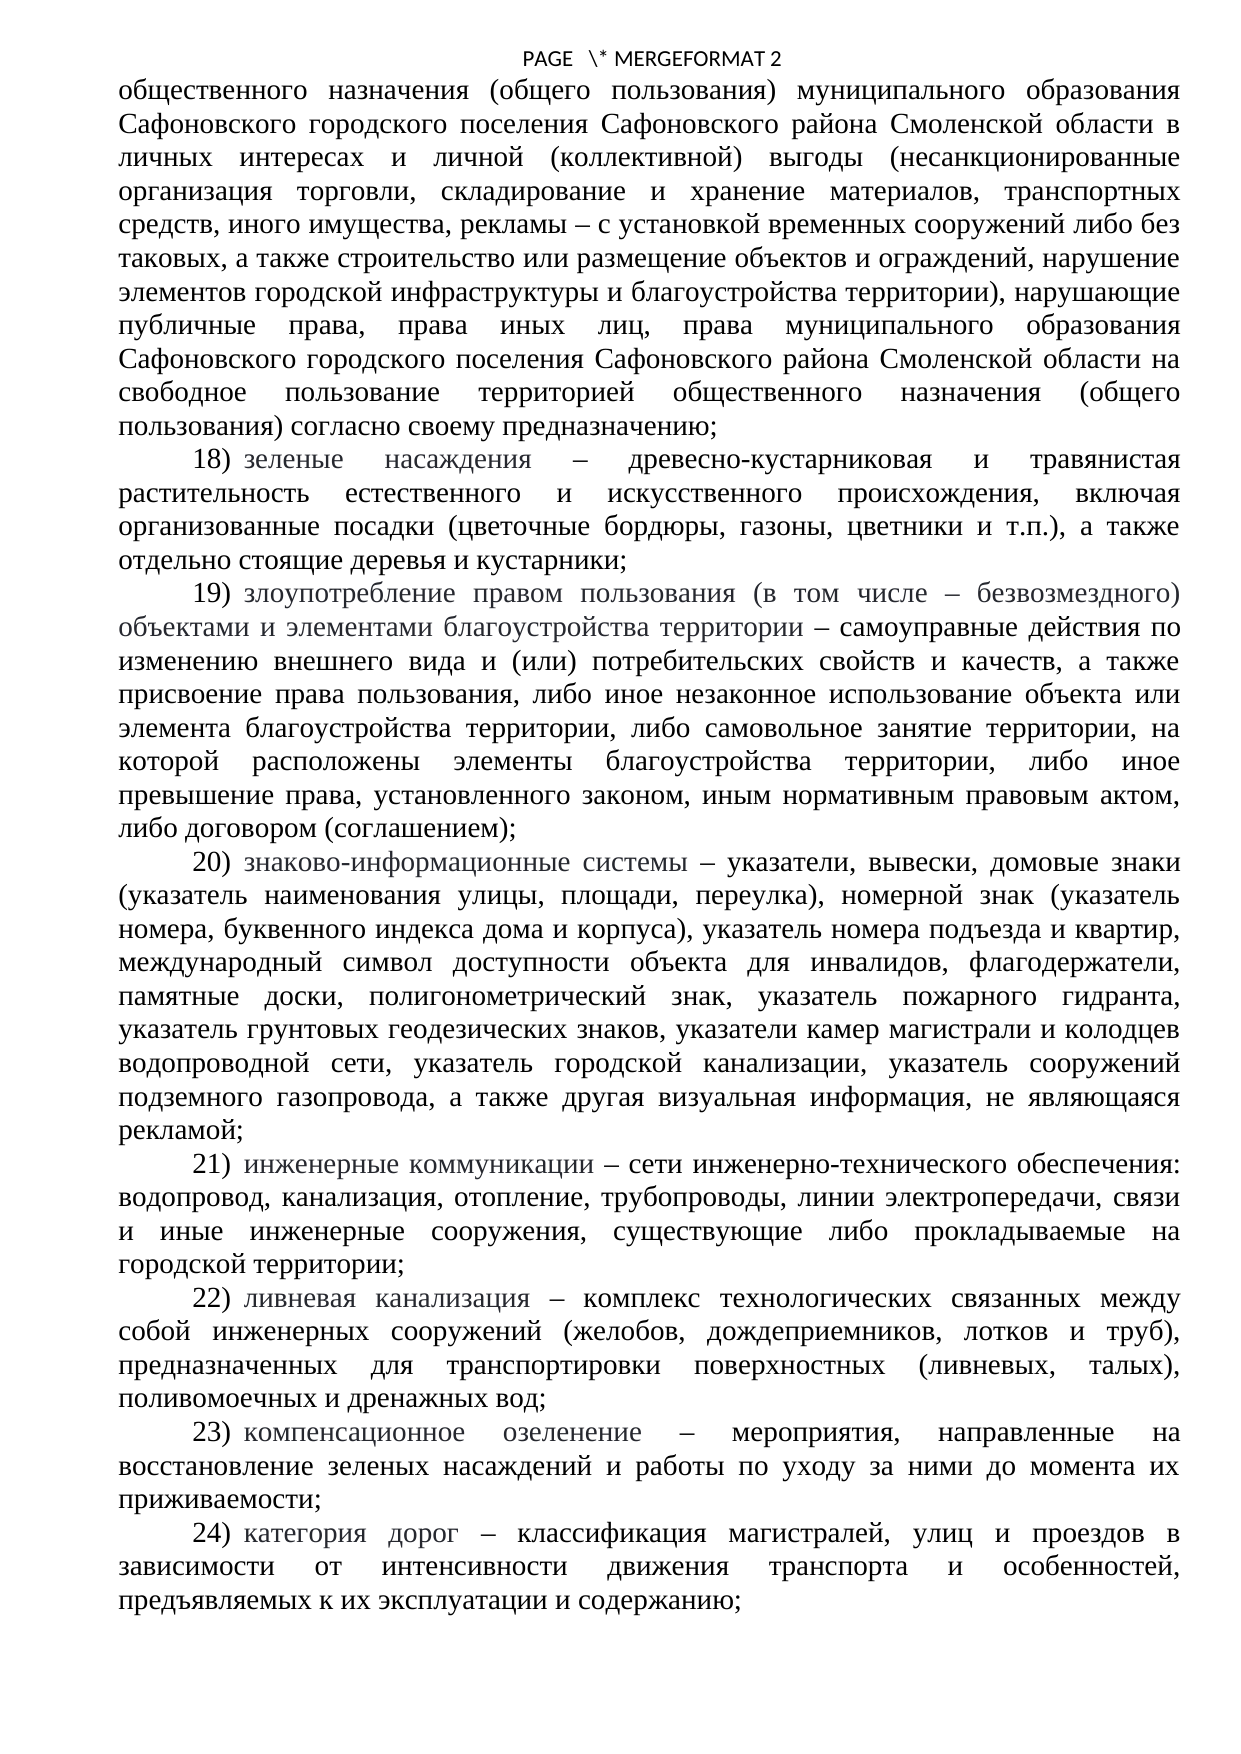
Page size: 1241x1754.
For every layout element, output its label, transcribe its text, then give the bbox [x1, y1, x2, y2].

list категория дорог – классификация магистралей, улиц и проездов в зависимости от интенсивности движения транспорта и особенностей, предъявляемых к их эксплуатации и содержанию; [118, 1515, 1181, 1615]
list ливневая канализация – комплекс технологических связанных между собой инженерных сооружений (желобов, дождеприемников, лотков и труб), предназначенных для транспортировки поверхностных (ливневых, талых), поливомоечных и дренажных вод; [118, 1280, 1181, 1414]
list знаково-информационные системы – указатели, вывески, домовые знаки (указатель наименования улицы, площади, переулка), номерной знак (указатель номера, буквенного индекса дома и корпуса), указатель номера подъезда и квартир, международный символ доступности объекта для инвалидов, флагодержатели, памятные доски, полигонометрический знак, указатель пожарного гидранта, указатель грунтовых геодезических знаков, указатели камер магистрали и колодцев водопроводной сети, указатель городской канализации, указатель сооружений подземного газопровода, а также другая визуальная информация, не являющаяся рекламой; [118, 844, 1181, 1146]
list компенсационное озеленение – мероприятия, направленные на восстановление зеленых насаждений и работы по уходу за ними до момента их приживаемости; [118, 1414, 1181, 1515]
list инженерные коммуникации – сети инженерно-технического обеспечения: водопровод, канализация, отопление, трубопроводы, линии электропередачи, связи и иные инженерные сооружения, существующие либо прокладываемые на городской территории; [118, 1146, 1181, 1280]
list зеленые насаждения – древесно-кустарниковая и травянистая растительность естественного и искусственного происхождения, включая организованные посадки (цветочные бордюры, газоны, цветники и т.п.), а также отдельно стоящие деревья и кустарники; [118, 441, 1181, 576]
list злоупотребление правом пользования (в том числе – безвозмездного) объектами и элементами благоустройства территории – самоуправные действия по изменению внешнего вида и (или) потребительских свойств и качеств, а также присвоение права пользования, либо иное незаконное использование объекта или элемента благоустройства территории, либо самовольное занятие территории, на которой расположены элементы благоустройства территории, либо иное превышение права, установленного законом, иным нормативным правовым актом, либо договором (соглашением); [118, 576, 1181, 844]
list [118, 72, 1181, 441]
